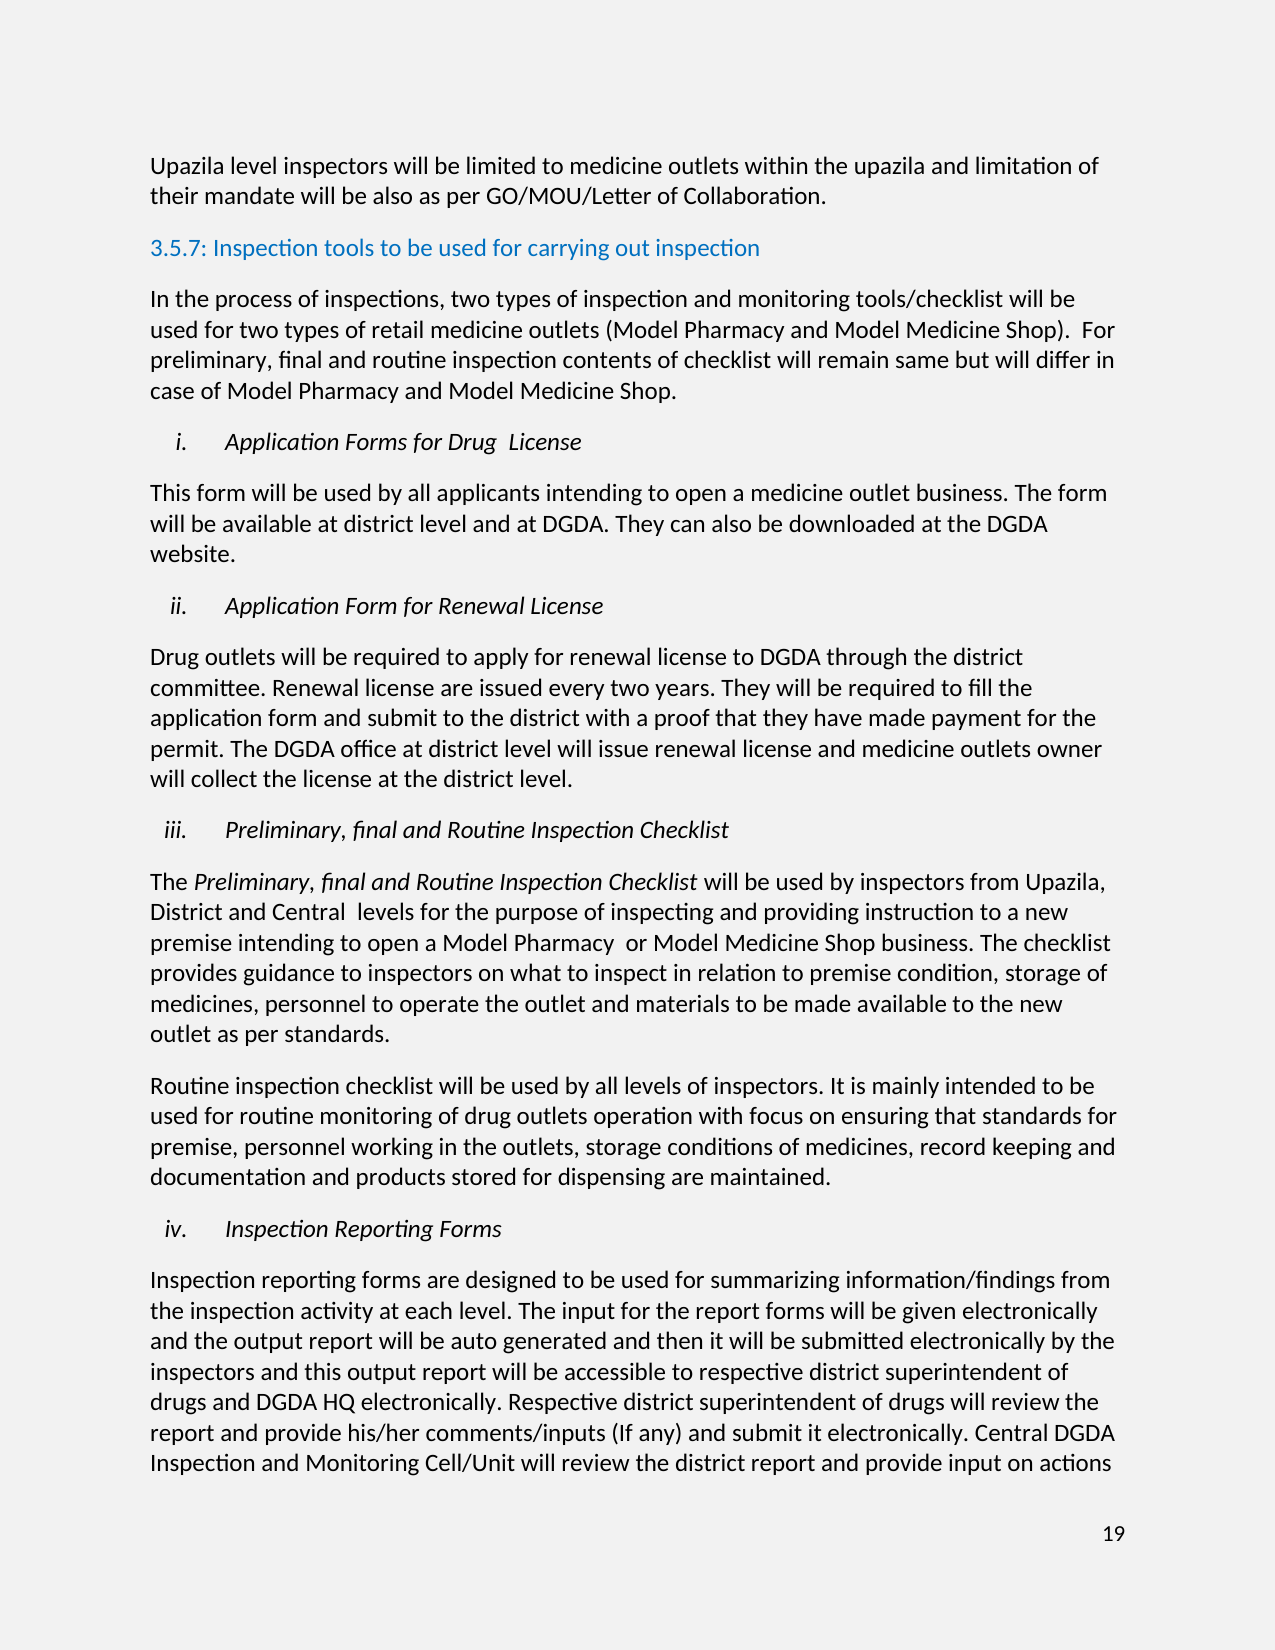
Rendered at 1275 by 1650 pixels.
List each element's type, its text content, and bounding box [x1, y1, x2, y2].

text The Preliminary, final and Routine Inspection Checklist will be used by inspectors from Upazila, District and Central levels for the purpose of inspecting and providing instruction to a new premise intending to open a Model Pharmacy or Model Medicine Shop business. The checklist provides guidance to inspectors on what to inspect in relation to premise condition, storage of medicines, personnel to operate the outlet and materials to be made available to the new outlet as per standards. [150, 866, 1125, 1049]
list Application Forms for Drug License [187, 426, 1125, 457]
text Routine inspection checklist will be used by all levels of inspectors. It is mainly intended to be used for routine monitoring of drug outlets operation with focus on ensuring that standards for premise, personnel working in the outlets, storage conditions of medicines, record keeping and documentation and products stored for dispensing are maintained. [150, 1070, 1125, 1192]
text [150, 150, 1125, 211]
text This form will be used by all applicants intending to open a medicine outlet business. The form will be available at district level and at DGDA. They can also be downloaded at the DGDA website. [150, 477, 1125, 569]
text 3.5.7: Inspection tools to be used for carrying out inspection [150, 232, 1125, 262]
list Application Form for Renewal License [187, 590, 1125, 620]
text Drug outlets will be required to apply for renewal license to DGDA through the district committee. Renewal license are issued every two years. They will be required to fill the application form and submit to the district with a proof that they have made payment for the permit. The DGDA office at district level will issue renewal license and medicine outlets owner will collect the license at the district level. [150, 641, 1125, 794]
list Preliminary, final and Routine Inspection Checklist [187, 815, 1125, 845]
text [150, 1264, 1125, 1478]
list Inspection Reporting Forms [187, 1213, 1125, 1243]
text In the process of inspections, two types of inspection and monitoring tools/checklist will be used for two types of retail medicine outlets (Model Pharmacy and Model Medicine Shop). For preliminary, final and routine inspection contents of checklist will remain same but will differ in case of Model Pharmacy and Model Medicine Shop. [150, 283, 1125, 405]
